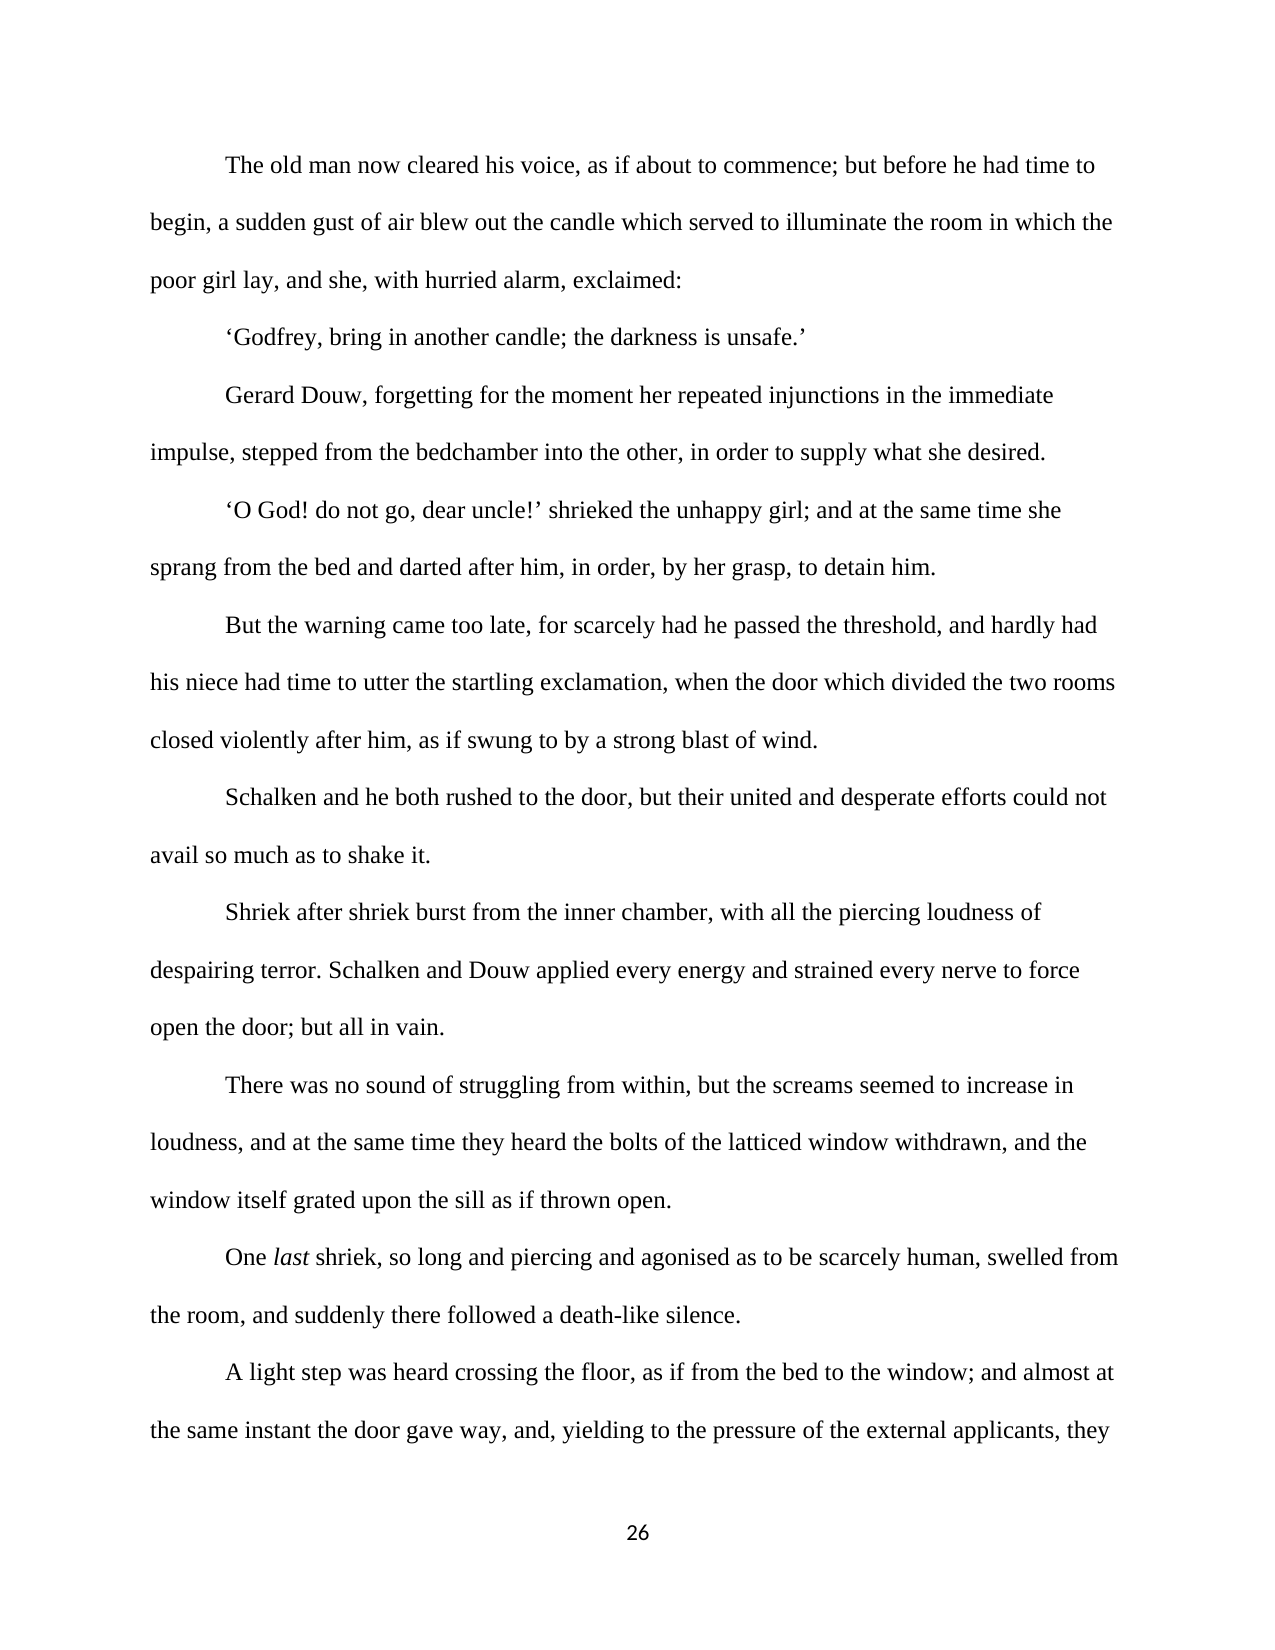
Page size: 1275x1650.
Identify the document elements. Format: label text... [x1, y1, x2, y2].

text There was no sound of struggling from within, but the screams seemed to increase in loudness, and at the same time they heard the bolts of the latticed window withdrawn, and the window itself grated upon the sill as if thrown open. [150, 1070, 1125, 1214]
text But the warning came too late, for scarcely had he passed the threshold, and hardly had his niece had time to utter the startling exclamation, when the door which divided the two rooms closed violently after him, as if swung to by a strong blast of wind. [150, 610, 1125, 754]
text ‘Godfrey, bring in another candle; the darkness is unsafe.’ [150, 322, 1125, 351]
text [150, 1357, 1125, 1444]
text ‘O God! do not go, dear uncle!’ shrieked the unhappy girl; and at the same time she sprang from the bed and darted after him, in order, by her grasp, to detain him. [150, 495, 1125, 581]
text One last shriek, so long and piercing and agonised as to be scarcely human, swelled from the room, and suddenly there followed a death-like silence. [150, 1242, 1125, 1329]
text Shriek after shriek burst from the inner chamber, with all the piercing loudness of despairing terror. Schalken and Douw applied every energy and strained every nerve to force open the door; but all in vain. [150, 897, 1125, 1041]
text Schalken and he both rushed to the door, but their united and desperate efforts could not avail so much as to shake it. [150, 782, 1125, 869]
text Gerard Douw, forgetting for the moment her repeated injunctions in the immediate impulse, stepped from the bedchamber into the other, in order to supply what she desired. [150, 380, 1125, 466]
text The old man now cleared his voice, as if about to commence; but before he had time to begin, a sudden gust of air blew out the candle which served to illuminate the room in which the poor girl lay, and she, with hurried alarm, exclaimed: [150, 150, 1125, 294]
